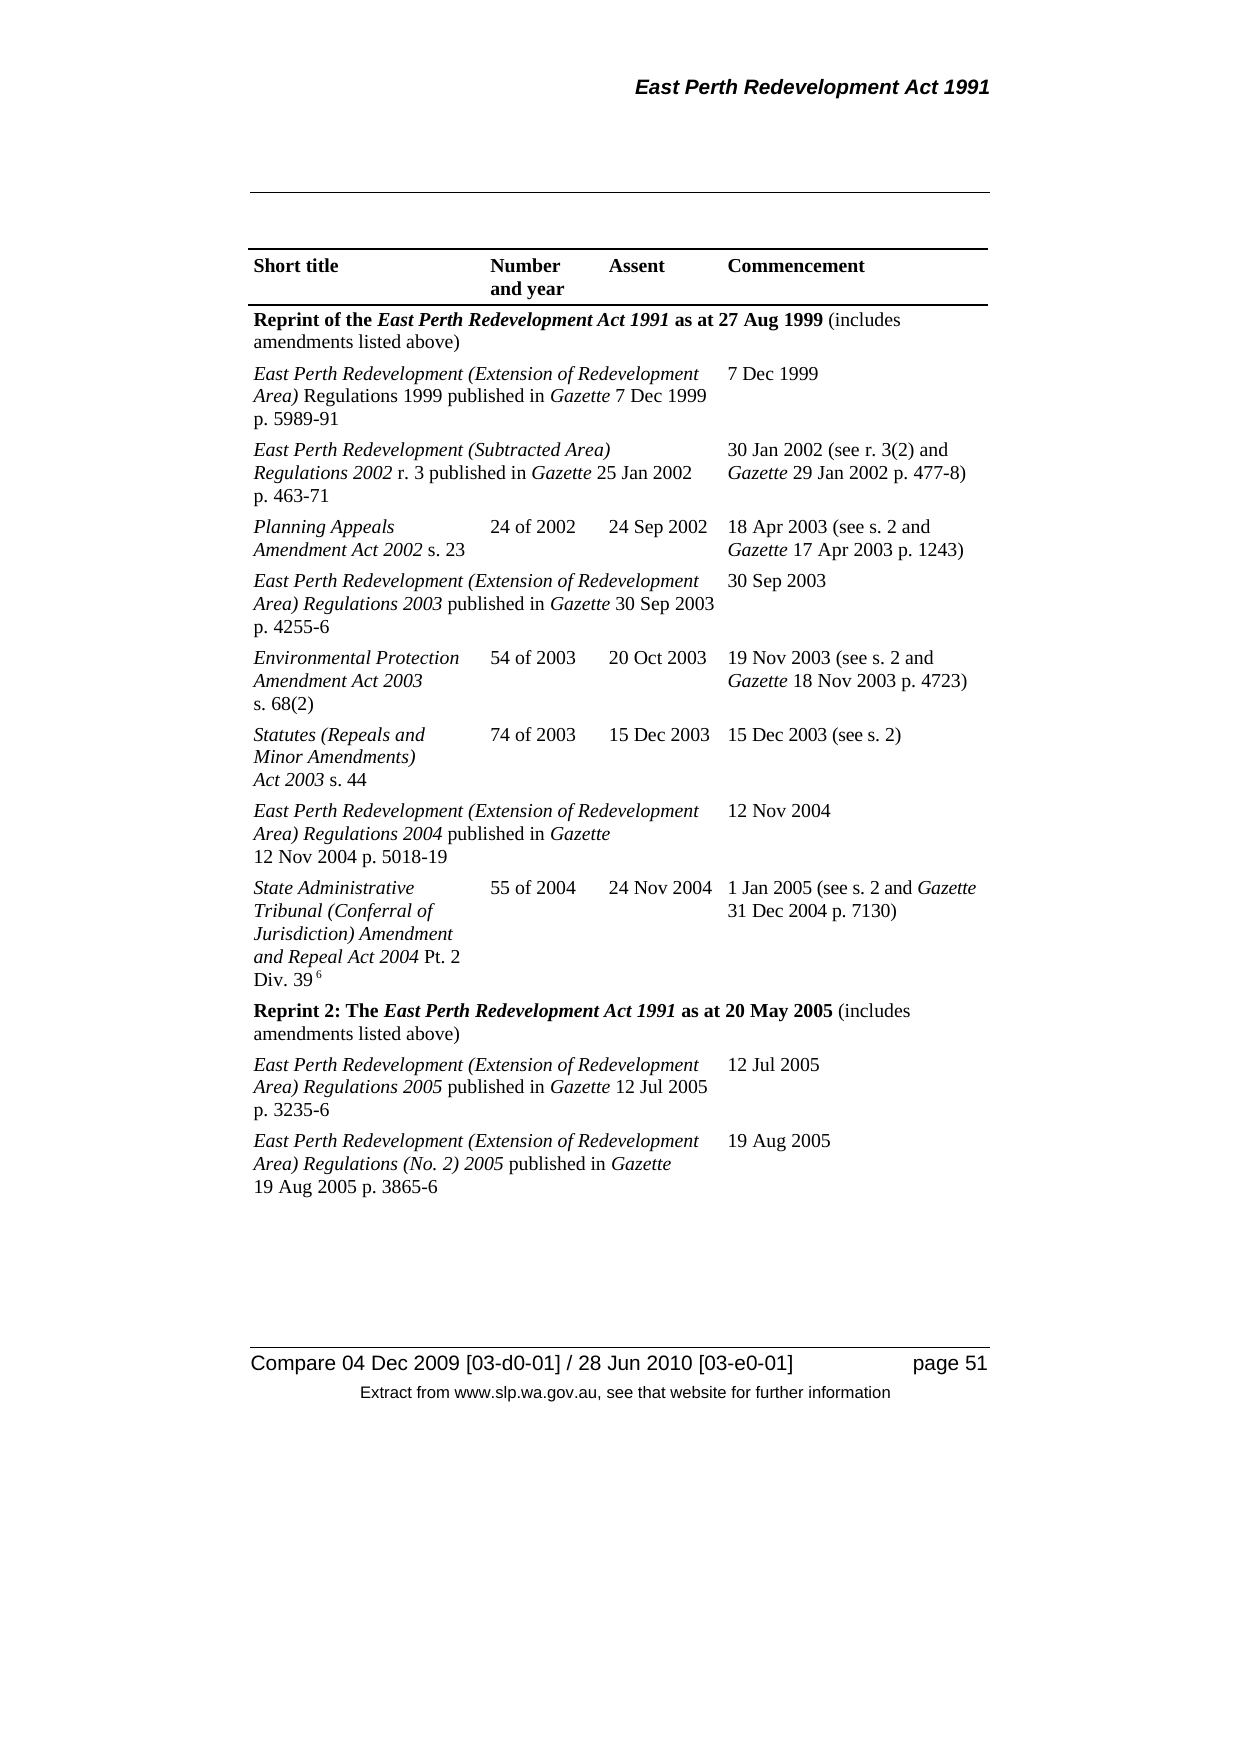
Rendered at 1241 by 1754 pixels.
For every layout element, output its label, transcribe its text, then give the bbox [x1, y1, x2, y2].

table_cell 20 Oct 2003 [603, 642, 721, 718]
table_cell 24 Sep 2002 [603, 511, 721, 565]
table_cell Reprint of the East Perth Redevelopment Act 1991 as at 27 Aug 1999 (includes amendments listed above) [248, 306, 987, 357]
table_cell 1 Jan 2005 (see s. 2 and Gazette 31 Dec 2004 p. 7130) [721, 872, 987, 994]
table_cell Environmental Protection Amendment Act 2003 s. 68(2) [248, 642, 484, 718]
table_cell 18 Apr 2003 (see s. 2 and Gazette 17 Apr 2003 p. 1243) [721, 511, 987, 565]
table_header Number and year [484, 250, 603, 303]
table_cell East Perth Redevelopment (Extension of Redevelopment Area) Regulations (No. 2) 2005 published in Gazette 19 Aug 2005 p. 3865-6 [248, 1125, 721, 1202]
table_cell 24 Nov 2004 [603, 872, 721, 994]
table_header Short title [248, 250, 484, 303]
table_cell State Administrative Tribunal (Conferral of Jurisdiction) Amendment and Repeal Act 2004 Pt. 2 Div. 39 6 [248, 872, 484, 994]
table_cell East Perth Redevelopment (Subtracted Area) Regulations 2002 r. 3 published in Gazette 25 Jan 2002 p. 463-71 [248, 434, 721, 511]
table_cell Planning Appeals Amendment Act 2002 s. 23 [248, 511, 484, 565]
table_cell 19 Nov 2003 (see s. 2 and Gazette 18 Nov 2003 p. 4723) [721, 642, 987, 718]
table_cell 24 of 2002 [484, 511, 603, 565]
table_cell East Perth Redevelopment (Extension of Redevelopment Area) Regulations 1999 published in Gazette 7 Dec 1999 p. 5989-91 [248, 358, 721, 434]
table_cell 55 of 2004 [484, 872, 603, 994]
table_cell 12 Jul 2005 [721, 1049, 987, 1125]
table_cell 12 Nov 2004 [721, 795, 987, 872]
table_cell 30 Jan 2002 (see r. 3(2) and Gazette 29 Jan 2002 p. 477-8) [721, 434, 987, 511]
table_header Assent [603, 250, 721, 303]
table_cell 15 Dec 2003 (see s. 2) [721, 719, 987, 795]
table_cell East Perth Redevelopment (Extension of Redevelopment Area) Regulations 2004 published in Gazette 12 Nov 2004 p. 5018-19 [248, 795, 721, 872]
table_cell 54 of 2003 [484, 642, 603, 718]
table_cell Statutes (Repeals and Minor Amendments) Act 2003 s. 44 [248, 719, 484, 795]
table_cell 30 Sep 2003 [721, 565, 987, 642]
table_cell 15 Dec 2003 [603, 719, 721, 795]
table_cell Reprint 2: The East Perth Redevelopment Act 1991 as at 20 May 2005 (includes amendments listed above) [248, 995, 987, 1048]
table_header Commencement [721, 250, 987, 303]
table_cell East Perth Redevelopment (Extension of Redevelopment Area) Regulations 2005 published in Gazette 12 Jul 2005 p. 3235-6 [248, 1049, 721, 1125]
table_cell 74 of 2003 [484, 719, 603, 795]
table_cell 19 Aug 2005 [721, 1125, 987, 1202]
table_cell East Perth Redevelopment (Extension of Redevelopment Area) Regulations 2003 published in Gazette 30 Sep 2003 p. 4255-6 [248, 565, 721, 642]
table_cell 7 Dec 1999 [721, 358, 987, 434]
